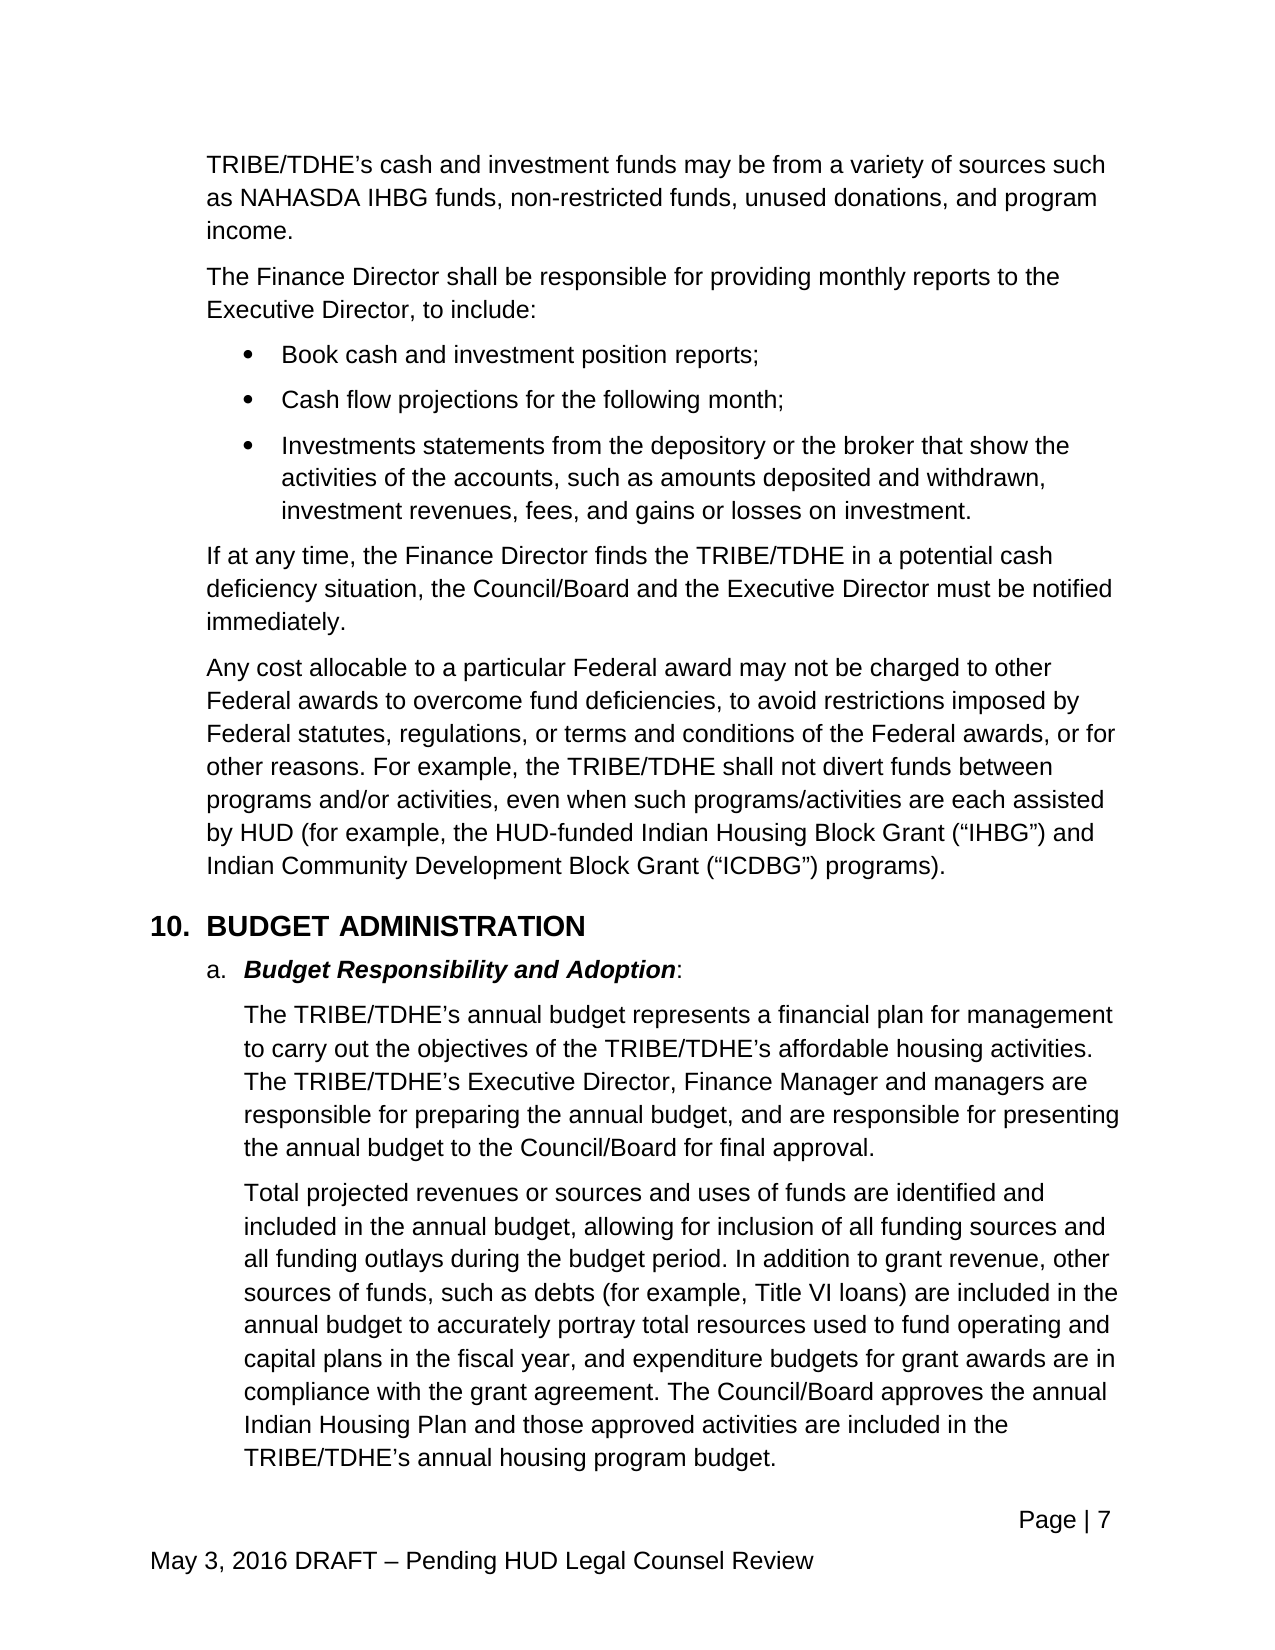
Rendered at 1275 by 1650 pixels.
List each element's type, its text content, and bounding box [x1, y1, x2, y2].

text Total projected revenues or sources and uses of funds are identified and included in the annual budget, allowing for inclusion of all funding sources and all funding outlays during the budget period. In addition to grant revenue, other sources of funds, such as debts (for example, Title VI loans) are included in the annual budget to accurately portray total resources used to fund operating and capital plans in the fiscal year, and expenditure budgets for grant awards are in compliance with the grant agreement. The Council/Board approves the annual Indian Housing Plan and those approved activities are included in the TRIBE/TDHE’s annual housing program budget. [244, 1178, 1121, 1471]
subtitle BUDGET ADMINISTRATION [150, 909, 1135, 942]
list Book cash and investment position reports; [244, 340, 1135, 369]
text If at any time, the Finance Director finds the TRIBE/TDHE in a potential cash deficiency situation, the Council/Board and the Executive Director must be notified immediately. [206, 541, 1135, 636]
text TRIBE/TDHE’s cash and investment funds may be from a variety of sources such as NAHASDA IHBG funds, non-restricted funds, unused donations, and program income. [206, 150, 1109, 244]
subtitle Budget Responsibility and Adoption: [206, 955, 1135, 984]
text The TRIBE/TDHE’s annual budget represents a financial plan for management to carry out the objectives of the TRIBE/TDHE’s affordable housing activities. The TRIBE/TDHE’s Executive Director, Finance Manager and managers are responsible for preparing the annual budget, and are responsible for presenting the annual budget to the Council/Board for final approval. [244, 1001, 1123, 1161]
list Cash flow projections for the following month; [244, 386, 1135, 414]
text The Finance Director shall be responsible for providing monthly reports to the Executive Director, to include: [206, 262, 1063, 323]
list Investments statements from the depository or the broker that show the activities of the accounts, such as amounts deposited and withdrawn, investment revenues, fees, and gains or losses on investment. [244, 431, 1071, 524]
text Any cost allocable to a particular Federal award may not be charged to other Federal awards to overcome fund deficiencies, to avoid restrictions imposed by Federal statutes, regulations, or terms and conditions of the Federal awards, or for other reasons. For example, the TRIBE/TDHE shall not divert funds between programs and/or activities, even when such programs/activities are each assisted by HUD (for example, the HUD-funded Indian Housing Block Grant (“IHBG”) and Indian Community Development Block Grant (“ICDBG”) programs). [206, 653, 1118, 880]
